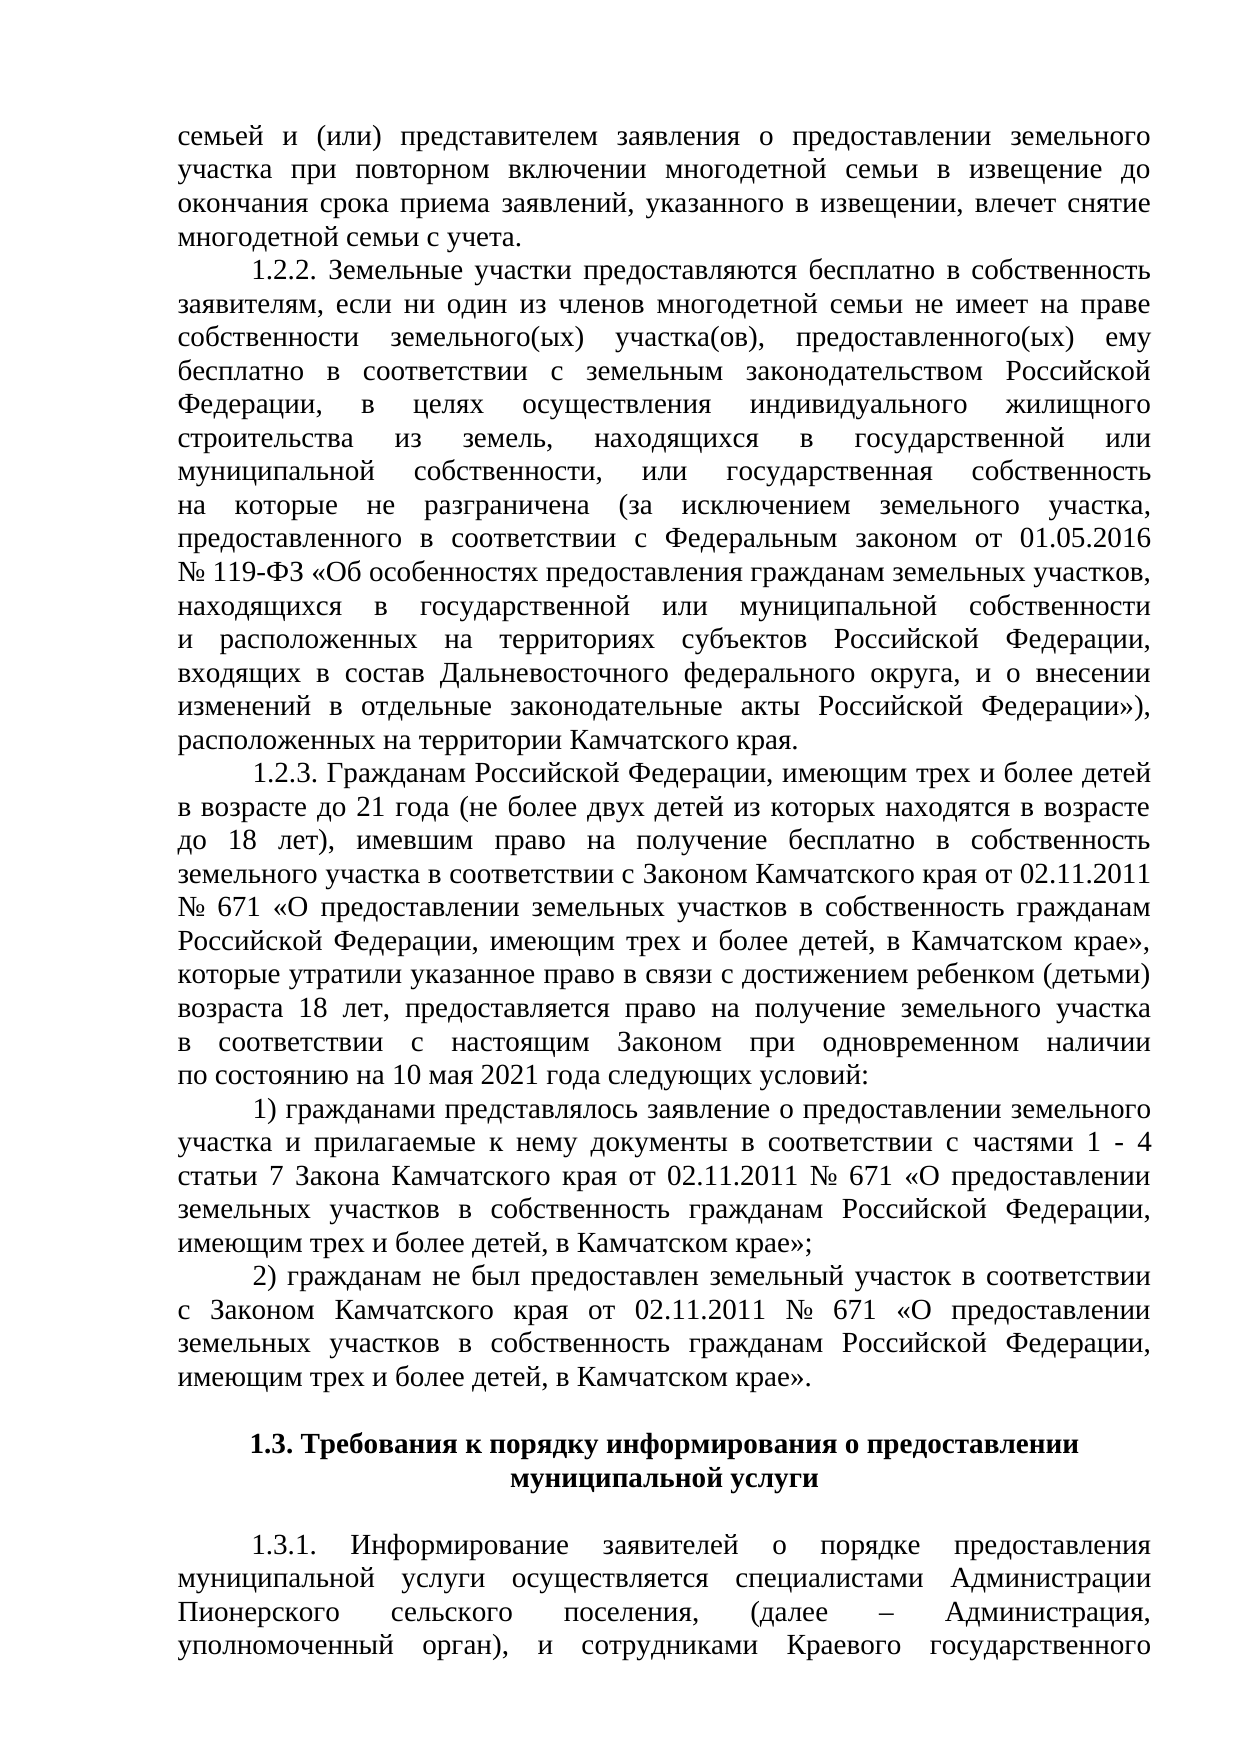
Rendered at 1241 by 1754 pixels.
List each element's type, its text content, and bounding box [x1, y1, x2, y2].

text 1.3. Требования к порядку информирования о предоставлении муниципальной услуги [177, 1426, 1152, 1493]
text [177, 1527, 1152, 1661]
text 1.2.3. Гражданам Российской Федерации, имеющим трех и более детей в возрасте до 21 года (не более двух детей из которых находятся в возрасте до 18 лет), имевшим право на получение бесплатно в собственность земельного участка в соответствии с Законом Камчатского края от 02.11.2011 № 671 «О предоставлении земельных участков в собственность гражданам Российской Федерации, имеющим трех и более детей, в Камчатском крае», которые утратили указанное право в связи с достижением ребенком (детьми) возраста 18 лет, предоставляется право на получение земельного участка в соответствии с настоящим Законом при одновременном наличии по состоянию на 10 мая 2021 года следующих условий: [177, 755, 1152, 1091]
text 1.2.2. Земельные участки предоставляются бесплатно в собственность заявителям, если ни один из членов многодетной семьи не имеет на праве собственности земельного(ых) участка(ов), предоставленного(ых) ему бесплатно в соответствии с земельным законодательством Российской Федерации, в целях осуществления индивидуального жилищного строительства из земель, находящихся в государственной или муниципальной собственности, или государственная собственность на которые не разграничена (за исключением земельного участка, предоставленного в соответствии с Федеральным законом от 01.05.2016 № 119-ФЗ «Об особенностях предоставления гражданам земельных участков, находящихся в государственной или муниципальной собственности и расположенных на территориях субъектов Российской Федерации, входящих в состав Дальневосточного федерального округа, и о внесении изменений в отдельные законодательные акты Российской Федерации»), расположенных на территории Камчатского края. [177, 252, 1152, 755]
text 2) гражданам не был предоставлен земельный участок в соответствии с Законом Камчатского края от 02.11.2011 № 671 «О предоставлении земельных участков в собственность гражданам Российской Федерации, имеющим трех и более детей, в Камчатском крае». [177, 1258, 1152, 1393]
text 1) гражданами представлялось заявление о предоставлении земельного участка и прилагаемые к нему документы в соответствии с частями 1 - 4 статьи 7 Закона Камчатского края от 02.11.2011 № 671 «О предоставлении земельных участков в собственность гражданам Российской Федерации, имеющим трех и более детей, в Камчатском крае»; [177, 1091, 1152, 1258]
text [177, 118, 1152, 252]
